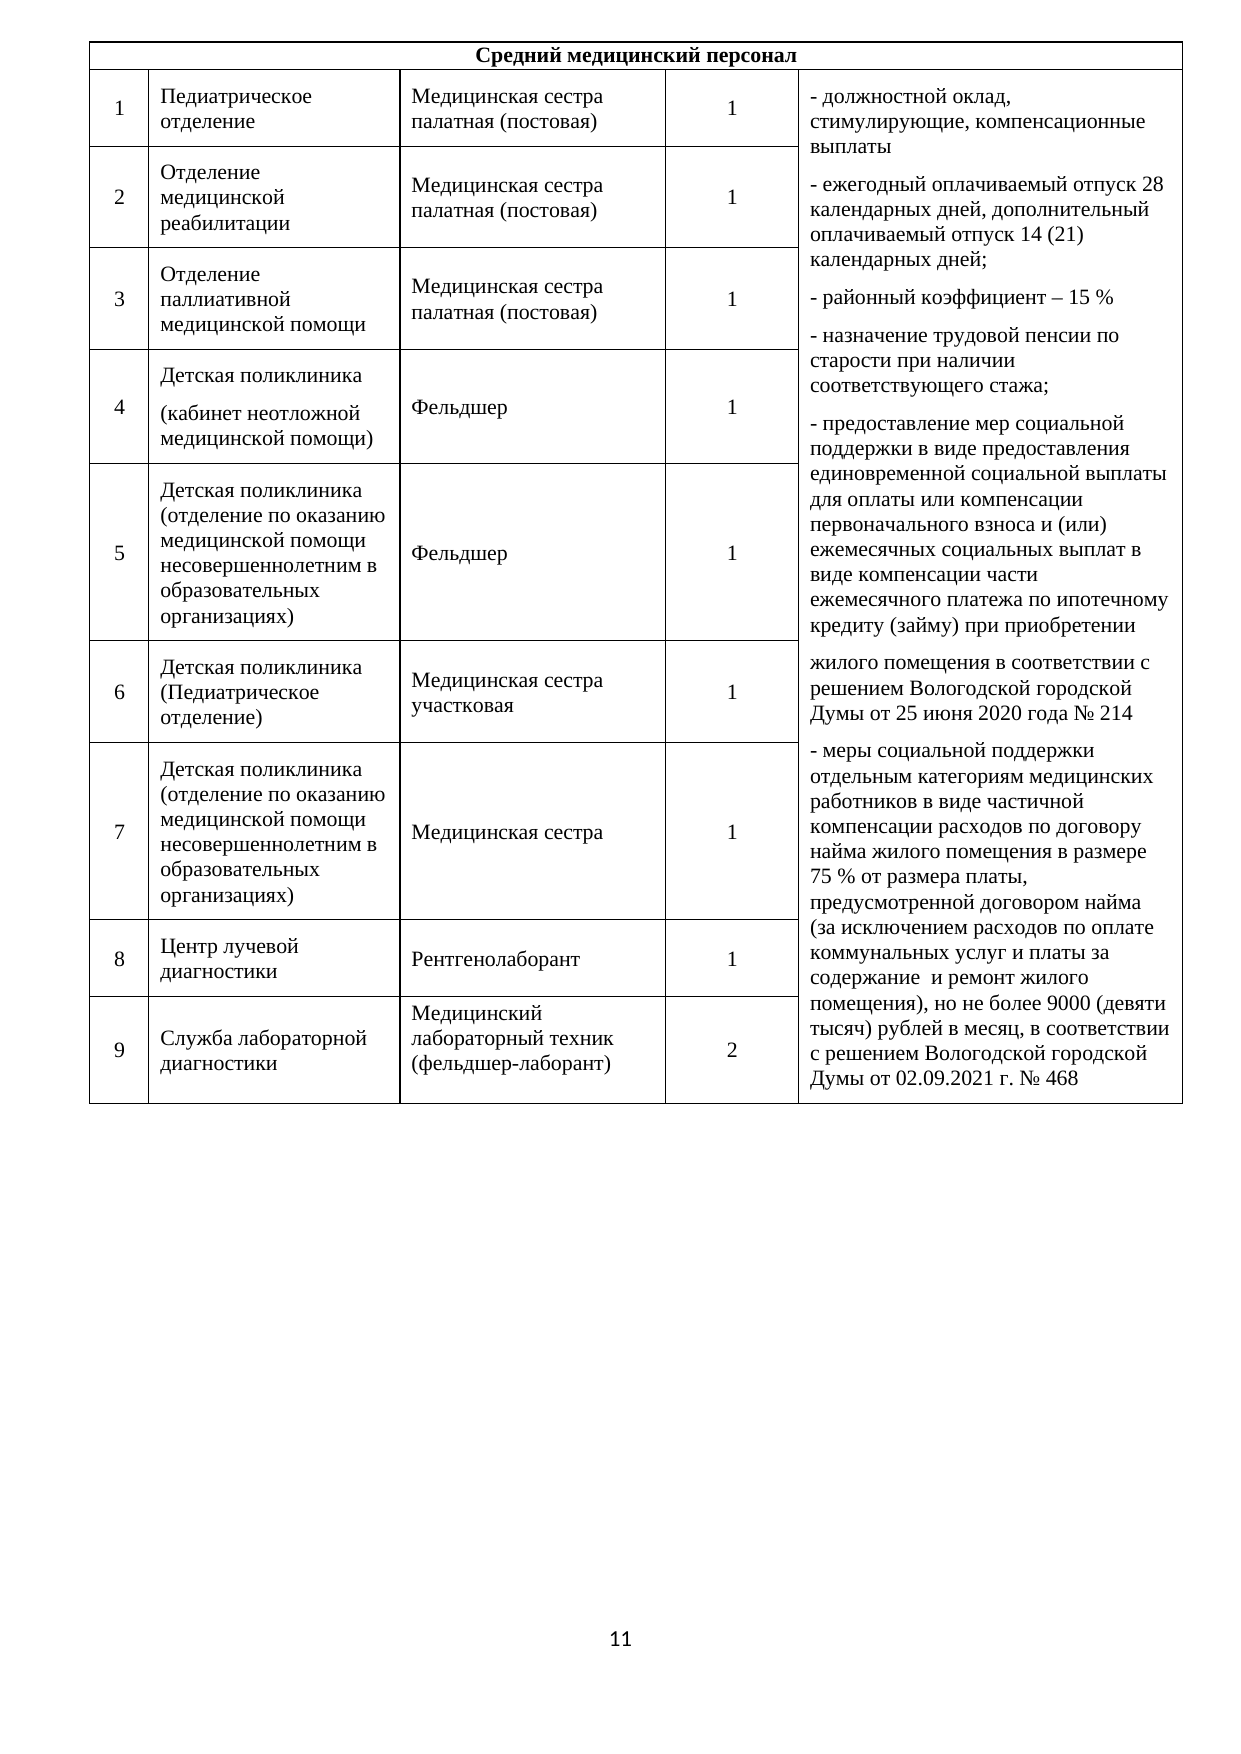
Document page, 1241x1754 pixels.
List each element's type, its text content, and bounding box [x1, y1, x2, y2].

table_cell 7 [90, 743, 148, 919]
table_cell Детская поликлиника (отделение по оказанию медицинской помощи несовершеннолетним в образовательных организациях) [149, 464, 399, 640]
table_cell Отделение паллиативной медицинской помощи [149, 248, 399, 349]
table_cell Детская поликлиника (отделение по оказанию медицинской помощи несовершеннолетним в образовательных организациях) [149, 743, 399, 919]
table_cell 8 [90, 920, 148, 996]
table_cell 4 [90, 350, 148, 463]
table_cell Педиатрическое отделение [149, 70, 399, 146]
table_cell Средний медицинский персонал [90, 43, 1182, 69]
table_cell Медицинская сестра участковая [401, 641, 665, 742]
table_cell Детская поликлиника (кабинет неотложной медицинской помощи) [149, 350, 399, 463]
table_cell Детская поликлиника (Педиатрическое отделение) [149, 641, 399, 742]
table_cell 2 [90, 147, 148, 247]
table_cell Медицинская сестра [401, 743, 665, 919]
table_cell 1 [666, 147, 798, 247]
table_cell 9 [90, 997, 148, 1103]
table_cell Центр лучевой диагностики [149, 920, 399, 996]
table_cell Медицинский лабораторный техник (фельдшер-лаборант) [401, 997, 665, 1103]
table_cell Отделение медицинской реабилитации [149, 147, 399, 247]
table_cell Служба лабораторной диагностики [149, 997, 399, 1103]
table_cell Рентгенолаборант [401, 920, 665, 996]
table_cell Медицинская сестра палатная (постовая) [401, 70, 665, 146]
table_cell Медицинская сестра палатная (постовая) [401, 147, 665, 247]
table_cell - должностной оклад, стимулирующие, компенсационные выплаты - ежегодный оплачиваемый отпуск 28 календарных дней, дополнительный оплачиваемый отпуск 14 (21) календарных дней; - районный коэффициент – 15 % - назначение трудовой пенсии по старости при наличии соответствующего стажа; - предоставление мер социальной поддержки в виде предоставления единовременной социальной выплаты для оплаты или компенсации первоначального взноса и (или) ежемесячных социальных выплат в виде компенсации части ежемесячного платежа по ипотечному кредиту (займу) при приобретении жилого помещения в соответствии с решением Вологодской городской Думы от 25 июня 2020 года № 214 - меры социальной поддержки отдельным категориям медицинских работников в виде частичной компенсации расходов по договору найма жилого помещения в размере 75 % от размера платы, предусмотренной договором найма (за исключением расходов по оплате коммунальных услуг и платы за содержание и ремонт жилого помещения), но не более 9000 (девяти тысяч) рублей в месяц, в соответствии с решением Вологодской городской Думы от 02.09.2021 г. № 468 [799, 70, 1182, 1103]
table_cell Фельдшер [401, 464, 665, 640]
table_cell Фельдшер [401, 350, 665, 463]
table_cell 1 [666, 464, 798, 640]
table_cell 1 [666, 248, 798, 349]
table_cell Медицинская сестра палатная (постовая) [401, 248, 665, 349]
table_cell 1 [666, 641, 798, 742]
table_cell 5 [90, 464, 148, 640]
table_cell 1 [90, 70, 148, 146]
table_cell 1 [666, 350, 798, 463]
table_cell 6 [90, 641, 148, 742]
table_cell 1 [666, 920, 798, 996]
table_cell 2 [666, 997, 798, 1103]
table_cell 3 [90, 248, 148, 349]
table_cell 1 [666, 743, 798, 919]
table_cell 1 [666, 70, 798, 146]
